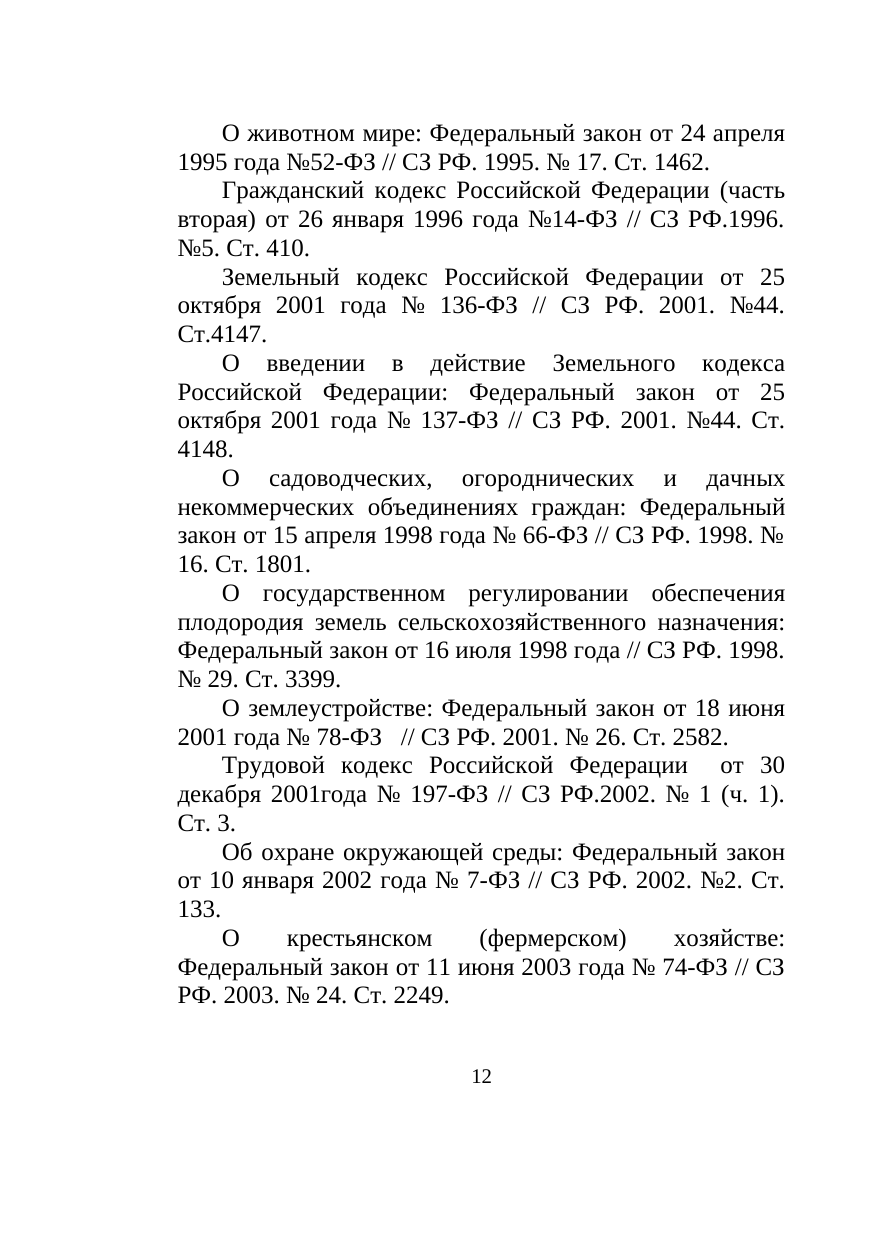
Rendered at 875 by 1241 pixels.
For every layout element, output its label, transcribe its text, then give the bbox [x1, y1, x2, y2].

text О садоводческих, огороднических и дачных некоммерческих объединениях граждан: Федеральный закон от 15 апреля 1998 года № 66-ФЗ // СЗ РФ. 1998. № 16. Ст. 1801. [177, 463, 786, 578]
text Об охране окружающей среды: Федеральный закон от 10 января 2002 года № 7-ФЗ // СЗ РФ. 2002. №2. Ст. 133. [177, 837, 786, 923]
text Трудовой кодекс Российской Федерации от 30 декабря 2001года № 197-ФЗ // СЗ РФ.2002. № 1 (ч. 1). Ст. 3. [177, 751, 786, 837]
text Земельный кодекс Российской Федерации от 25 октября 2001 года № 136-ФЗ // СЗ РФ. 2001. №44. Ст.4147. [177, 262, 786, 348]
text Гражданский кодекс Российской Федерации (часть вторая) от 26 января 1996 года №14-ФЗ // СЗ РФ.1996. №5. Ст. 410. [177, 176, 786, 262]
text О государственном регулировании обеспечения плодородия земель сельскохозяйственного назначения: Федеральный закон от 16 июля 1998 года // СЗ РФ. 1998. № 29. Ст. 3399. [177, 578, 786, 693]
text О введении в действие Земельного кодекса Российской Федерации: Федеральный закон от 25 октября 2001 года № 137-ФЗ // СЗ РФ. 2001. №44. Ст. 4148. [177, 348, 786, 463]
text О животном мире: Федеральный закон от 24 апреля 1995 года №52-ФЗ // СЗ РФ. 1995. № 17. Ст. 1462. [177, 118, 786, 176]
text О крестьянском (фермерском) хозяйстве: Федеральный закон от 11 июня 2003 года № 74-ФЗ // СЗ РФ. 2003. № 24. Ст. 2249. [177, 923, 786, 1009]
text О землеустройстве: Федеральный закон от 18 июня 2001 года № 78-ФЗ // СЗ РФ. 2001. № 26. Ст. 2582. [177, 693, 786, 751]
